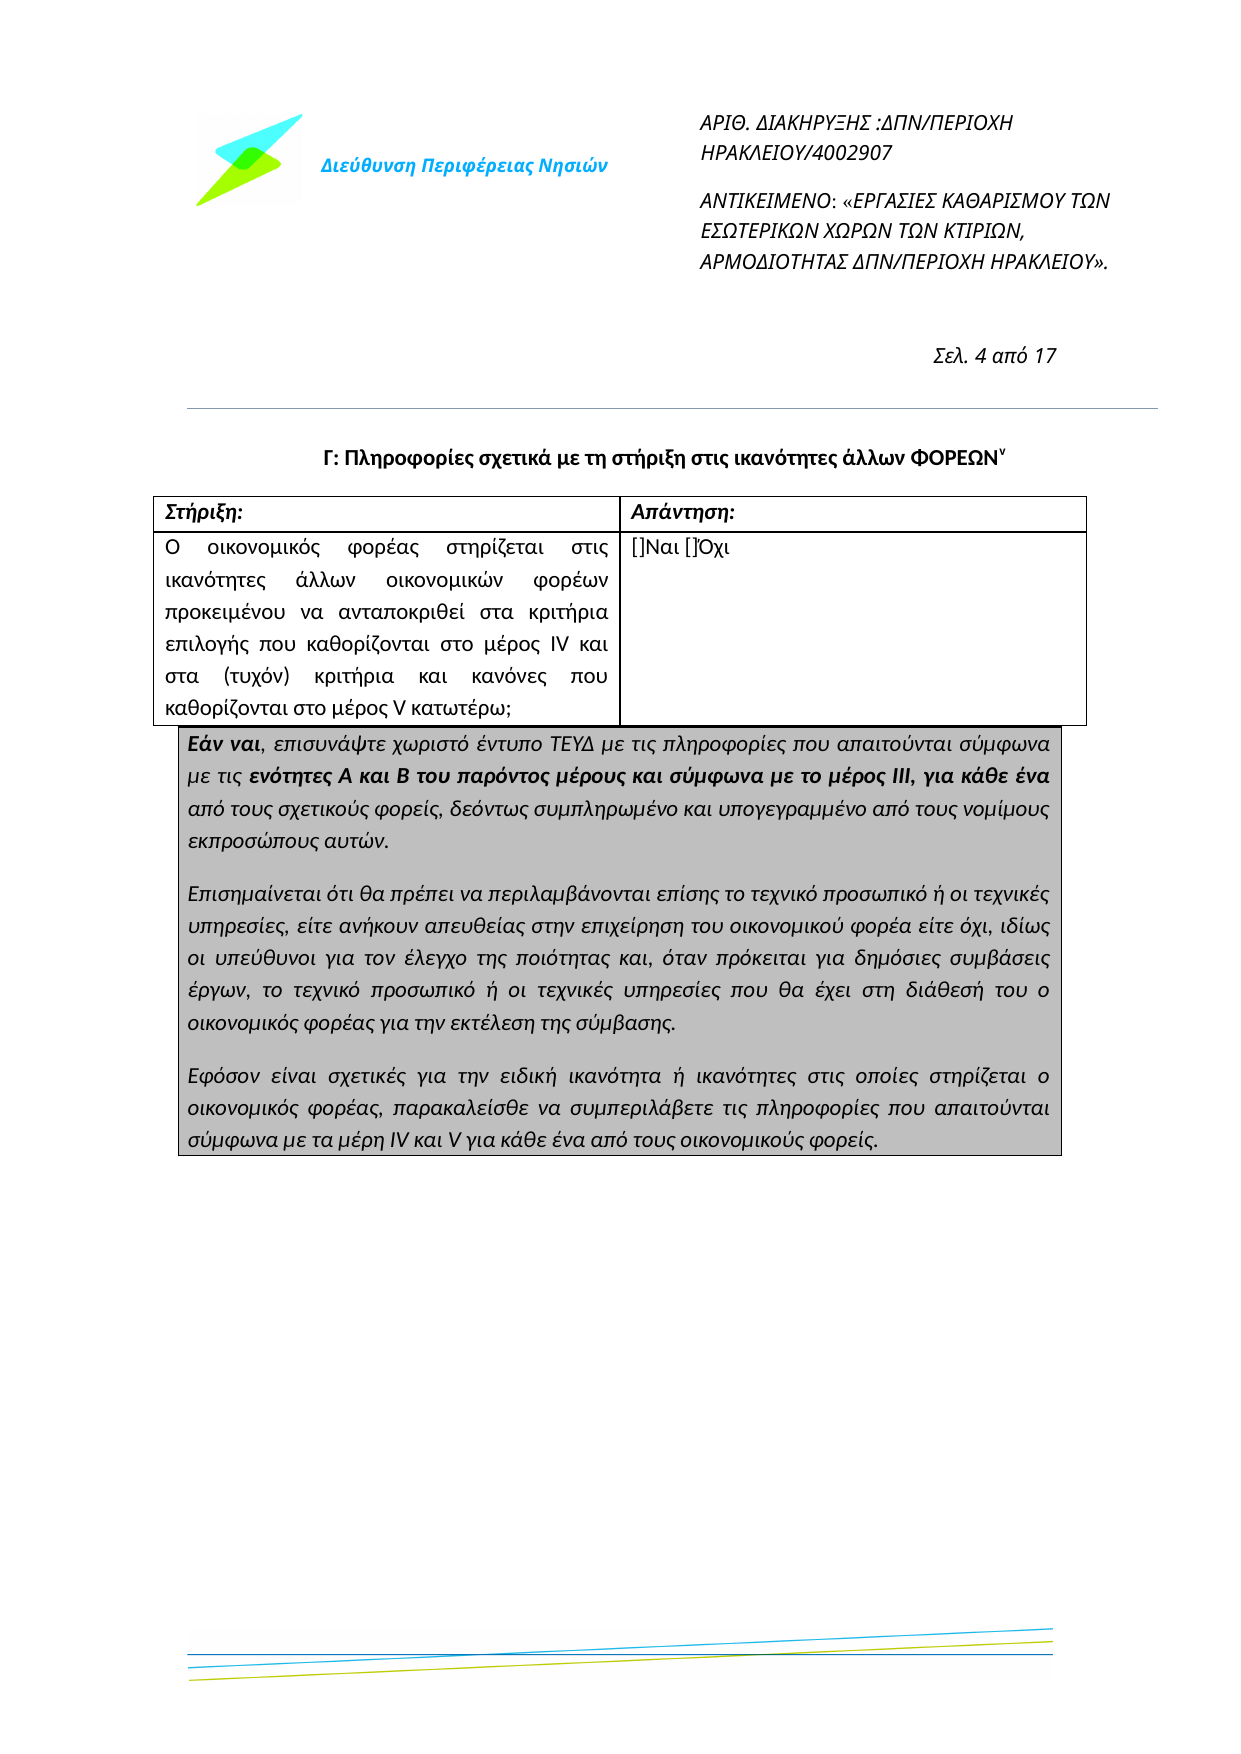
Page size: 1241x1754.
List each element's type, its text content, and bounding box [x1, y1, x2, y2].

table_header Στήριξη: [154, 497, 619, 531]
picture [187, 1628, 1053, 1681]
table_header Απάντηση: [621, 497, 1086, 531]
table_cell []Ναι []Όχι [621, 533, 1086, 725]
text Επισημαίνεται ότι θα πρέπει να περιλαμβάνονται επίσης το τεχνικό προσωπικό ή οι τεχνικές υπηρεσίες, είτε ανήκουν απευθείας στην επιχείρηση του οικονομικού φορέα είτε όχι, ιδίως οι υπεύθυνοι για τον έλεγχο της ποιότητας και, όταν πρόκειται για δημόσιες συμβάσεις έργων, το τεχνικό προσωπικό ή οι τεχνικές υπηρεσίες που θα έχει στη διάθεσή του ο οικονομικός φορέας για την εκτέλεση της σύμβασης. [179, 876, 1061, 1036]
text Γ: Πληροφορίες σχετικά με τη στήριξη στις ικανότητες άλλων ΦΟΡΕΩΝ [276, 443, 1053, 471]
table_cell Ο οικονομικός φορέας στηρίζεται στις ικανότητες άλλων οικονομικών φορέων προκειμένου να ανταποκριθεί στα κριτήρια επιλογής που καθορίζονται στο μέρος IV και στα (τυχόν) κριτήρια και κανόνες που καθορίζονται στο μέρος V κατωτέρω; [154, 533, 619, 725]
text Εάν ναι, επισυνάψτε χωριστό έντυπο ΤΕΥΔ με τις πληροφορίες που απαιτούνται σύμφωνα με τις ενότητες Α και Β του παρόντος μέρους και σύμφωνα με το μέρος ΙΙΙ, για κάθε ένα από τους σχετικούς φορείς, δεόντως συμπληρωμένο και υπογεγραμμένο από τους νομίμους εκπροσώπους αυτών. [179, 728, 1061, 854]
picture [196, 114, 303, 206]
text Εφόσον είναι σχετικές για την ειδική ικανότητα ή ικανότητες στις οποίες στηρίζεται ο οικονομικός φορέας, παρακαλείσθε να συμπεριλάβετε τις πληροφορίες που απαιτούνται σύμφωνα με τα μέρη IV και V για κάθε ένα από τους οικονομικούς φορείς. [179, 1058, 1061, 1155]
